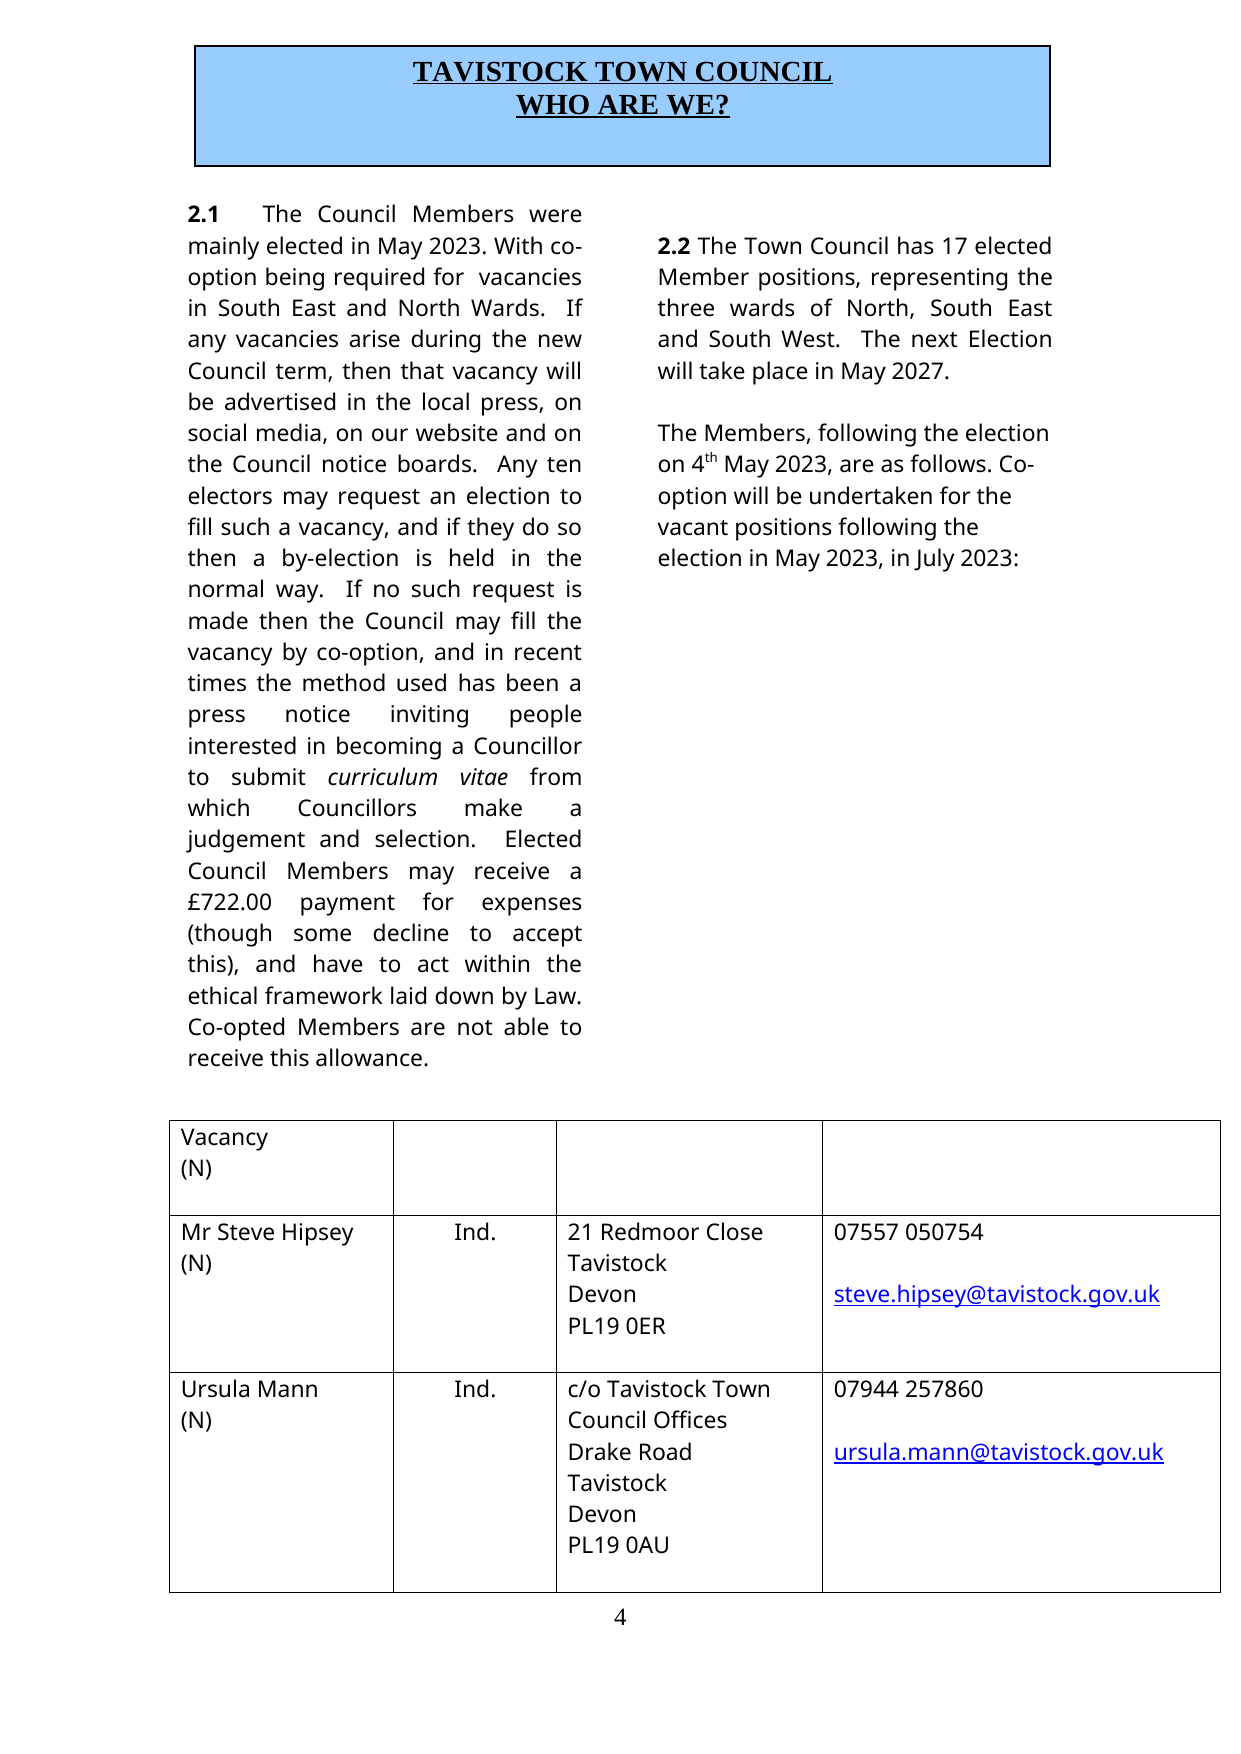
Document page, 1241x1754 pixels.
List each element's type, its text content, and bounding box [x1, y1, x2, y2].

table_cell c/o Tavistock Town Council Offices Drake Road Tavistock Devon PL19 0AU [557, 1373, 822, 1592]
text 2.1 The Council Members were mainly elected in May 2023. With co-option being required for vacancies in South East and North Wards. If any vacancies arise during the new Council term, then that vacancy will be advertised in the local press, on social media, on our website and on the Council notice boards. Any ten electors may request an election to fill such a vacancy, and if they do so then a by-election is held in the normal way. If no such request is made then the Council may fill the vacancy by co-option, and in recent times the method used has been a press notice inviting people interested in becoming a Councillor to submit curriculum vitae from which Councillors make a judgement and selection. Elected Council Members may receive a £722.00 payment for expenses (though some decline to accept this), and have to act within the ethical framework laid down by Law. Co-opted Members are not able to receive this allowance. [187, 198, 582, 1073]
table_header [394, 1121, 556, 1215]
table_cell Ursula Mann (N) [170, 1373, 393, 1592]
table_header Vacancy (N) [170, 1121, 393, 1215]
table_cell Ind. [394, 1216, 556, 1372]
table_header [557, 1121, 822, 1215]
subtitle The Members, following the election on 4th May 2023, are as follows. Co-option will be undertaken for the vacant positions following the election in May 2023, in July 2023: [657, 417, 1053, 573]
table_cell 21 Redmoor Close Tavistock Devon PL19 0ER [557, 1216, 822, 1372]
table_cell Ind. [394, 1373, 556, 1592]
subtitle 2.2 The Town Council has 17 elected Member positions, representing the three wards of North, South East and South West. The next Election will take place in May 2027. [657, 229, 1053, 386]
table_cell 07944 257860 ursula.mann@tavistock.gov.uk [823, 1373, 1220, 1592]
table_header [823, 1121, 1220, 1215]
table_cell 07557 050754 steve.hipsey@tavistock.gov.uk [823, 1216, 1220, 1372]
table_cell Mr Steve Hipsey (N) [170, 1216, 393, 1372]
